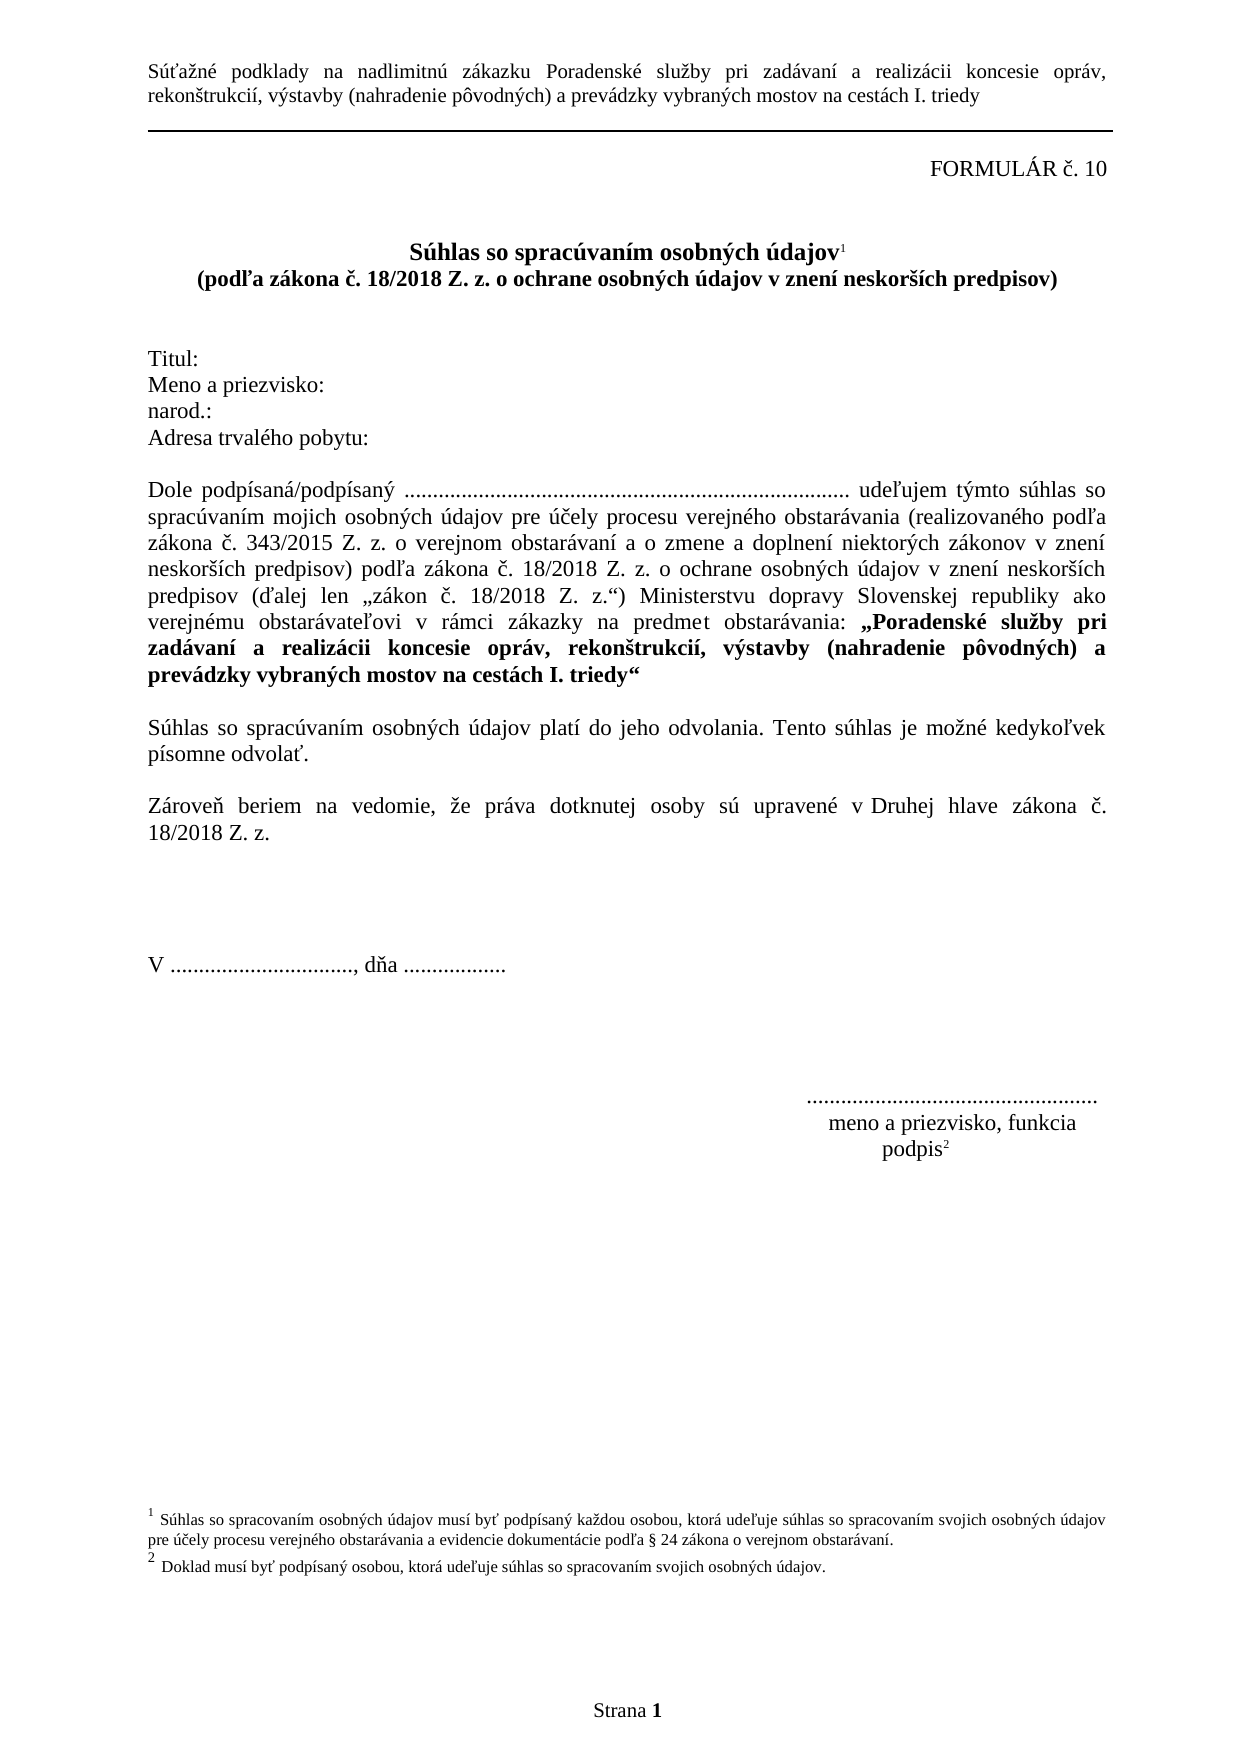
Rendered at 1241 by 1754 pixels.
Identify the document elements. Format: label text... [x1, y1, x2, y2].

text Titul: [148, 344, 1107, 371]
text Zároveň beriem na vedomie, že práva dotknutej osoby sú upravené v Druhej hlave zákona č. 18/2018 Z. z. [148, 793, 1107, 845]
text Dole podpísaná/podpísaný .............................................................................. udeľujem týmto súhlas so spracúvaním mojich osobných údajov pre účely procesu verejného obstarávania (realizovaného podľa zákona č. 343/2015 Z. z. o verejnom obstarávaní a o zmene a doplnení niektorých zákonov v znení neskorších predpisov) podľa zákona č. 18/2018 Z. z. o ochrane osobných údajov v znení neskorších predpisov (ďalej len „zákon č. 18/2018 Z. z.“) Ministerstvu dopravy Slovenskej republiky ako verejnému obstarávateľovi v rámci zákazky na predmet obstarávania: „Poradenské služby pri zadávaní a realizácii koncesie opráv, rekonštrukcií, výstavby (nahradenie pôvodných) a prevádzky vybraných mostov na cestách I. triedy“ [148, 476, 1107, 687]
text (podľa zákona č. 18/2018 Z. z. o ochrane osobných údajov v znení neskorších predpisov) [148, 266, 1107, 292]
text ................................................... [724, 1082, 1107, 1109]
text V ................................, dňa .................. [148, 951, 1107, 977]
text Súhlas so spracúvaním osobných údajov [148, 237, 1107, 266]
text narod.: [148, 397, 1107, 424]
text Adresa trvalého pobytu: [148, 424, 1107, 450]
subtitle podpis [724, 1135, 1107, 1162]
text Súhlas so spracúvaním osobných údajov platí do jeho odvolania. Tento súhlas je možné kedykoľvek písomne odvolať. [148, 713, 1107, 766]
text FORMULÁR č. 10 [148, 155, 1107, 182]
text meno a priezvisko, funkcia [724, 1109, 1107, 1135]
text Meno a priezvisko: [148, 371, 1107, 397]
